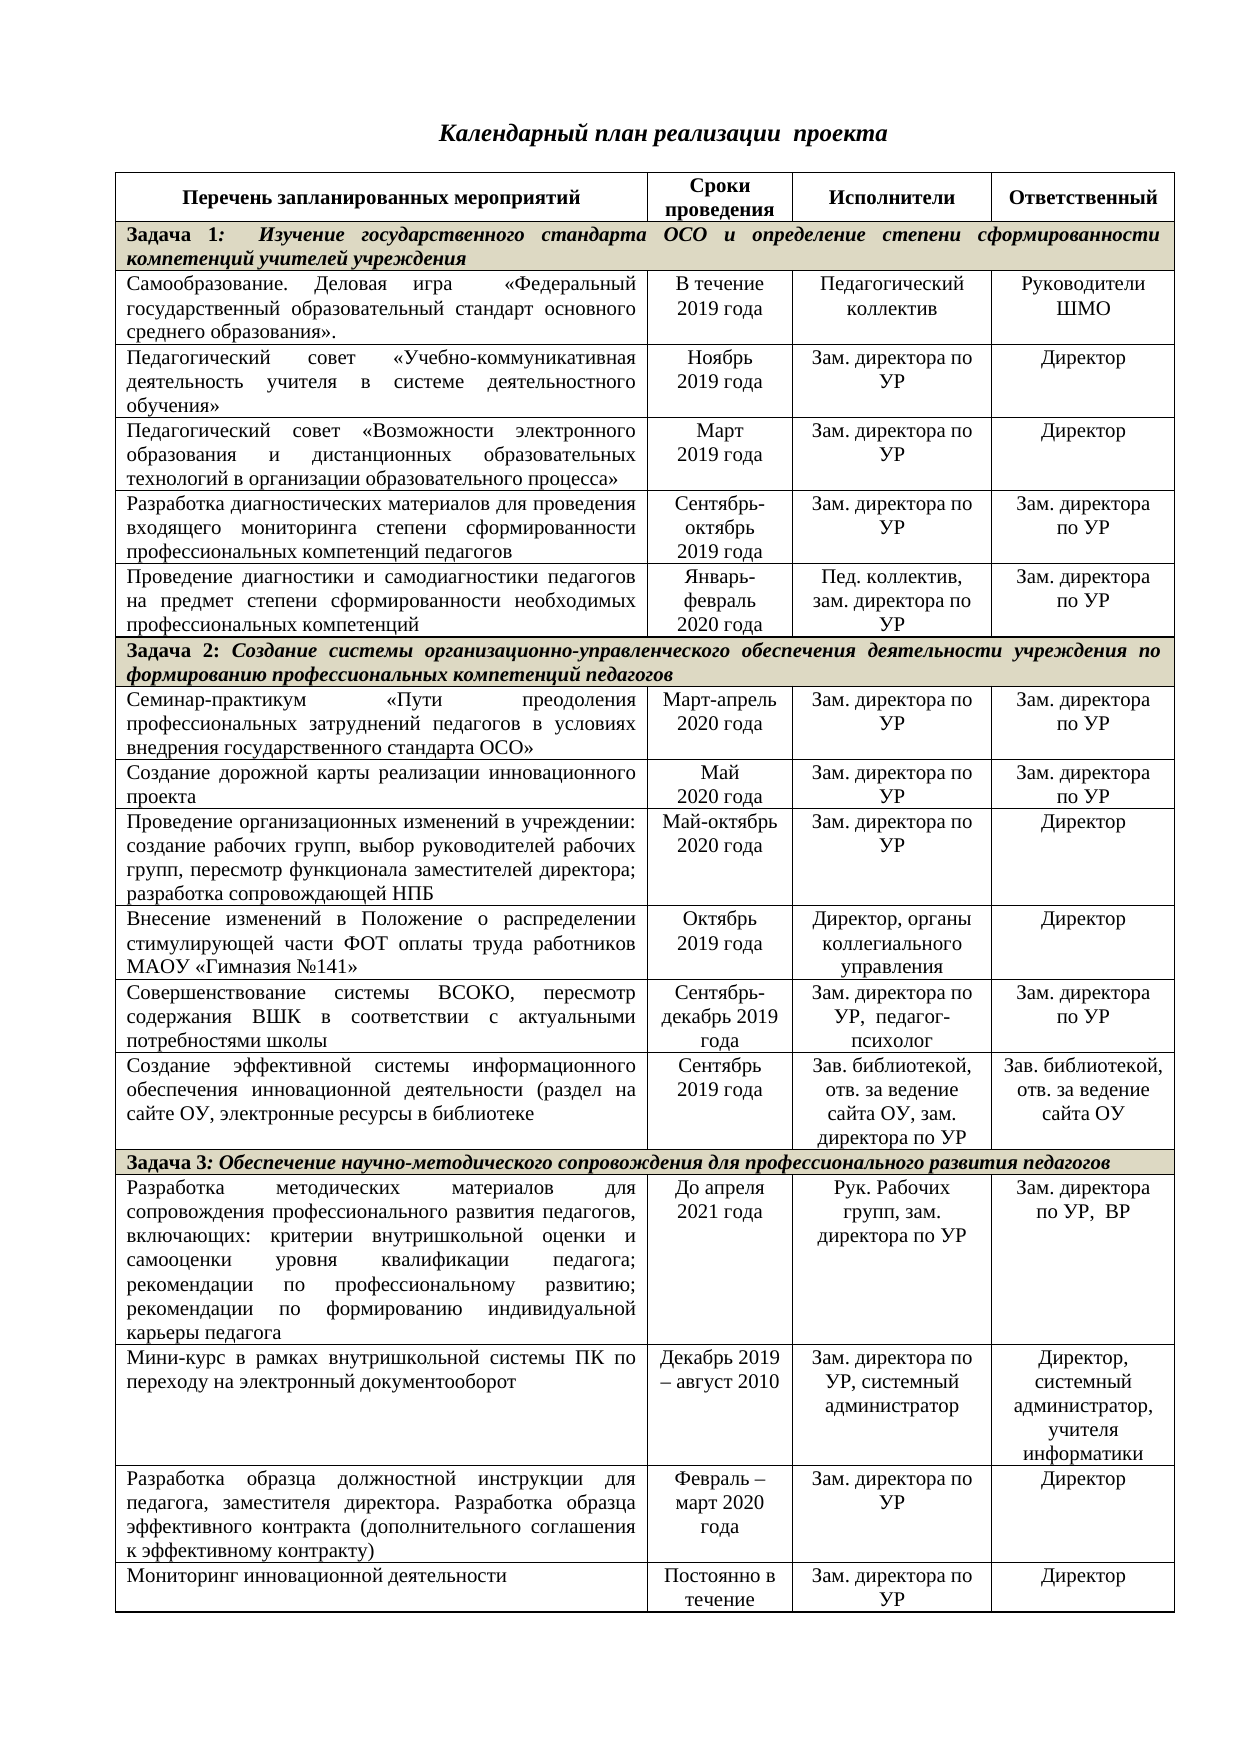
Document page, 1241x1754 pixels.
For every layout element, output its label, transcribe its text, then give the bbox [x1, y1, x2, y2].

table_cell Зав. библиотекой, отв. за ведение сайта ОУ [992, 1053, 1174, 1149]
table_header Сроки проведения [648, 173, 792, 221]
table_cell Зам. директора по УР [992, 760, 1174, 808]
table_cell Зам. директора по УР [992, 980, 1174, 1052]
table_cell Директор [992, 809, 1174, 905]
table_cell Педагогический совет «Возможности электронного образования и дистанционных образовательных технологий в организации образовательного процесса» [116, 418, 647, 490]
table_cell Директор [992, 1466, 1174, 1562]
table_cell Сентябрь-октябрь 2019 года [648, 491, 792, 563]
table_cell Зам. директора по УР [793, 760, 991, 808]
table_cell Директор [992, 345, 1174, 417]
table_cell Зам. директора по УР [992, 491, 1174, 563]
table_cell Проведение организационных изменений в учреждении: создание рабочих групп, выбор руководителей рабочих групп, пересмотр функционала заместителей директора; разработка сопровождающей НПБ [116, 809, 647, 905]
table_cell Зам. директора по УР [793, 809, 991, 905]
table_cell Зам. директора по УР, ВР [992, 1175, 1174, 1344]
table_cell Зав. библиотекой, отв. за ведение сайта ОУ, зам. директора по УР [793, 1053, 991, 1149]
table_cell Октябрь 2019 года [648, 906, 792, 978]
table_cell Зам. директора по УР [793, 418, 991, 490]
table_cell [648, 1563, 792, 1611]
table_cell Педагогический коллектив [793, 271, 991, 343]
table_cell Зам. директора по УР, системный администратор [793, 1345, 991, 1465]
table_cell Май 2020 года [648, 760, 792, 808]
table_cell В течение 2019 года [648, 271, 792, 343]
table_cell Директор [992, 906, 1174, 978]
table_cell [116, 1563, 647, 1611]
table_cell Создание дорожной карты реализации инновационного проекта [116, 760, 647, 808]
text Календарный план реализации проекта [177, 118, 1152, 147]
table_header Ответственный [992, 173, 1174, 221]
table_cell Март 2019 года [648, 418, 792, 490]
table_cell Самообразование. Деловая игра «Федеральный государственный образовательный стандарт основного среднего образования». [116, 271, 647, 343]
table_cell Задача 1: Изучение государственного стандарта ОСО и определение степени сформированности компетенций учителей учреждения [116, 222, 1174, 270]
table_cell Совершенствование системы ВСОКО, пересмотр содержания ВШК в соответствии с актуальными потребностями школы [116, 980, 647, 1052]
table_cell Задача 2: Создание системы организационно-управленческого обеспечения деятельности учреждения по формированию профессиональных компетенций педагогов [116, 638, 1174, 686]
table_cell Семинар-практикум «Пути преодоления профессиональных затруднений педагогов в условиях внедрения государственного стандарта ОСО» [116, 687, 647, 759]
table_cell Разработка диагностических материалов для проведения входящего мониторинга степени сформированности профессиональных компетенций педагогов [116, 491, 647, 563]
table_cell Зам. директора по УР [992, 564, 1174, 636]
table_cell Сентябрь-декабрь 2019 года [648, 980, 792, 1052]
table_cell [793, 1563, 991, 1611]
table_cell Внесение изменений в Положение о распределении стимулирующей части ФОТ оплаты труда работников МАОУ «Гимназия №141» [116, 906, 647, 978]
table_header Перечень запланированных мероприятий [116, 173, 647, 221]
table_cell Создание эффективной системы информационного обеспечения инновационной деятельности (раздел на сайте ОУ, электронные ресурсы в библиотеке [116, 1053, 647, 1149]
table_cell Май-октябрь 2020 года [648, 809, 792, 905]
table_cell Задача 3: Обеспечение научно-методического сопровождения для профессионального развития педагогов [116, 1150, 1174, 1174]
table_cell Разработка образца должностной инструкции для педагога, заместителя директора. Разработка образца эффективного контракта (дополнительного соглашения к эффективному контракту) [116, 1466, 647, 1562]
table_cell Разработка методических материалов для сопровождения профессионального развития педагогов, включающих: критерии внутришкольной оценки и самооценки уровня квалификации педагога; рекомендации по профессиональному развитию; рекомендации по формированию индивидуальной карьеры педагога [116, 1175, 647, 1344]
table_cell Директор, системный администратор, учителя информатики [992, 1345, 1174, 1465]
table_cell Зам. директора по УР [793, 345, 991, 417]
table_cell Зам. директора по УР [793, 1466, 991, 1562]
table_cell Январь-февраль 2020 года [648, 564, 792, 636]
table_cell Зам. директора по УР [793, 491, 991, 563]
table_cell Зам. директора по УР, педагог-психолог [793, 980, 991, 1052]
table_cell Декабрь 2019 – август 2010 [648, 1345, 792, 1465]
table_cell Март-апрель 2020 года [648, 687, 792, 759]
table_cell Руководители ШМО [992, 271, 1174, 343]
table_header Исполнители [793, 173, 991, 221]
table_cell Директор, органы коллегиального управления [793, 906, 991, 978]
table_cell Зам. директора по УР [793, 687, 991, 759]
table_cell Директор [992, 418, 1174, 490]
table_cell Зам. директора по УР [992, 687, 1174, 759]
table_cell Педагогический совет «Учебно-коммуникативная деятельность учителя в системе деятельностного обучения» [116, 345, 647, 417]
table_cell Пед. коллектив, зам. директора по УР [793, 564, 991, 636]
table_cell Проведение диагностики и самодиагностики педагогов на предмет степени сформированности необходимых профессиональных компетенций [116, 564, 647, 636]
table_cell Директор [992, 1563, 1174, 1611]
table_cell Февраль – март 2020 года [648, 1466, 792, 1562]
table_cell Рук. Рабочих групп, зам. директора по УР [793, 1175, 991, 1344]
table_cell До апреля 2021 года [648, 1175, 792, 1344]
table_cell Мини-курс в рамках внутришкольной системы ПК по переходу на электронный документооборот [116, 1345, 647, 1465]
table_cell Ноябрь 2019 года [648, 345, 792, 417]
table_cell Сентябрь 2019 года [648, 1053, 792, 1149]
